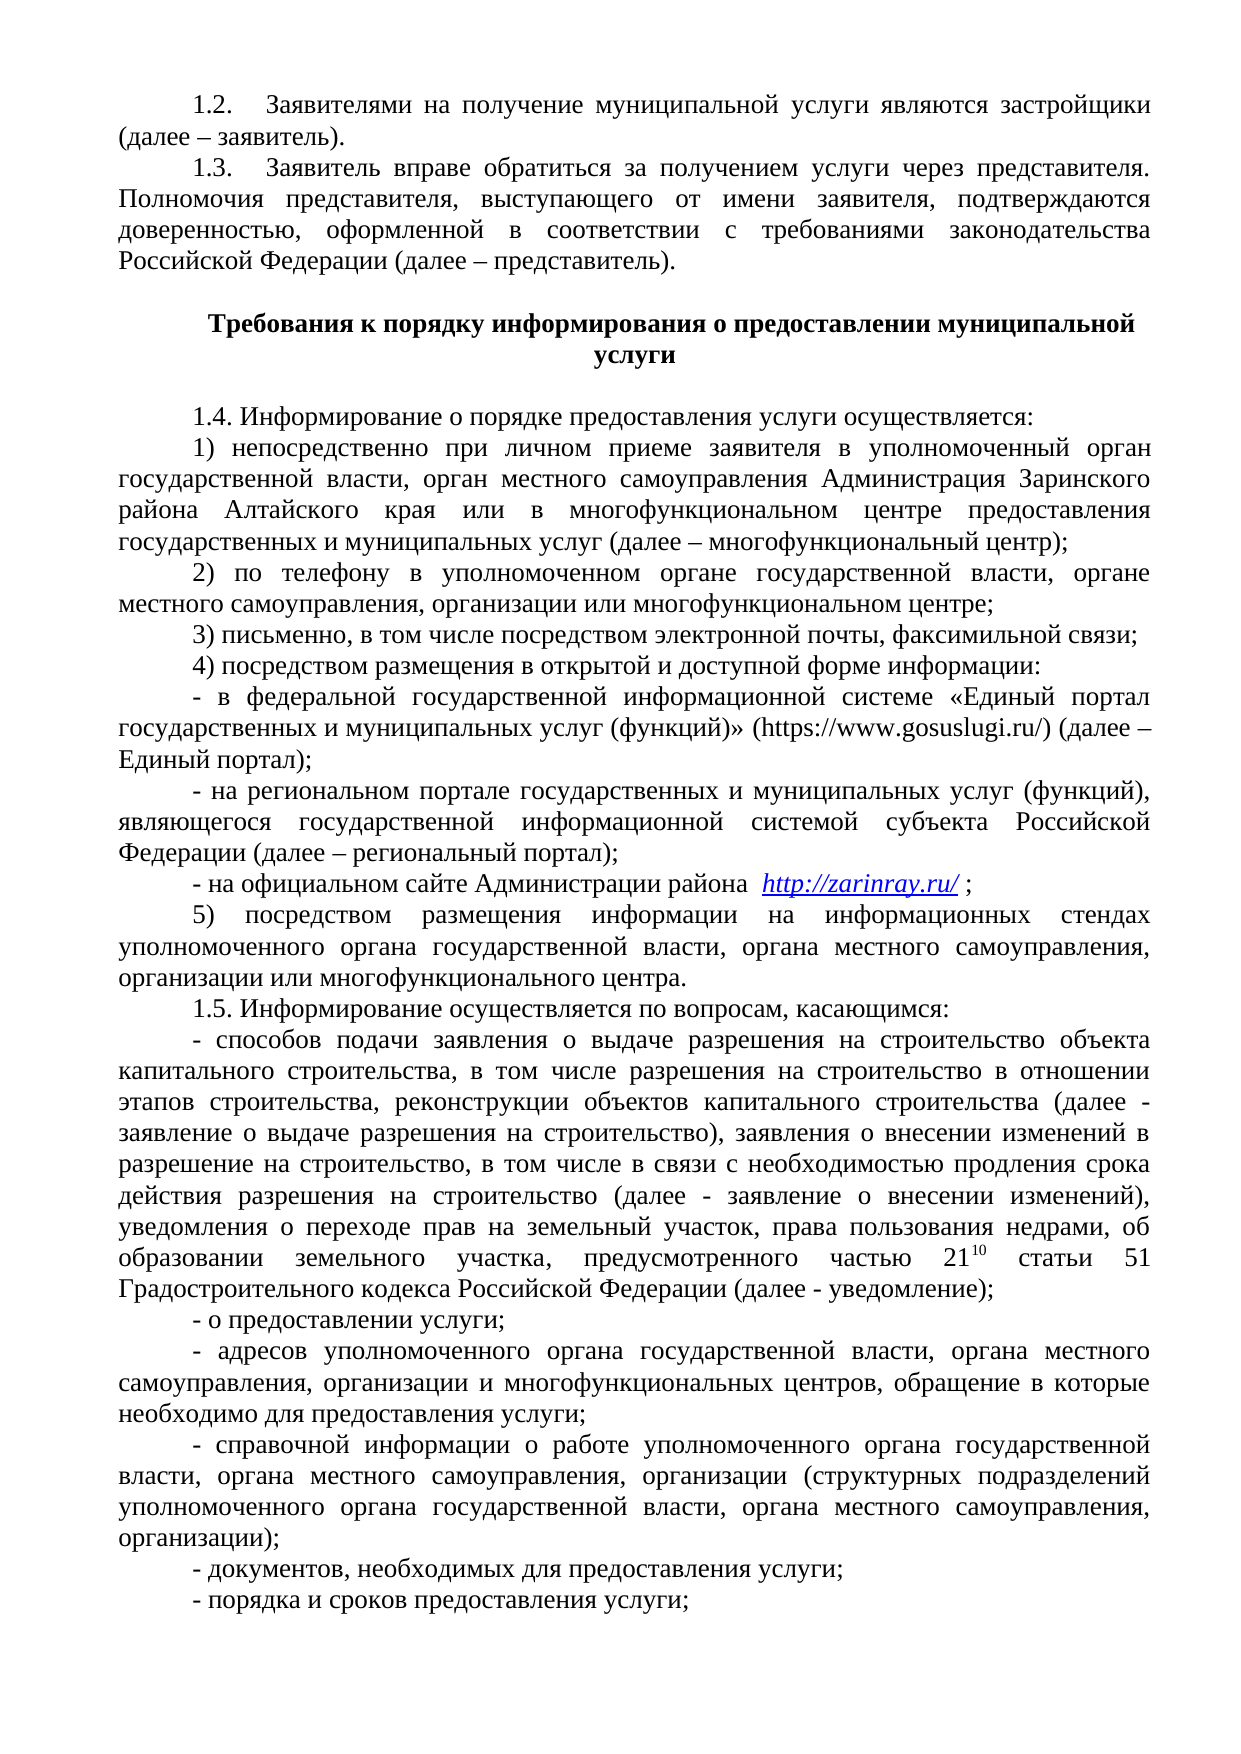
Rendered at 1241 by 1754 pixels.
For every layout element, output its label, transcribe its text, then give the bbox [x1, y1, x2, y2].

text 1.5. Информирование осуществляется по вопросам, касающимся: [118, 992, 1152, 1023]
list Заявителями на получение муниципальной услуги являются застройщики (далее – заявитель). [118, 89, 1152, 151]
text 5) посредством размещения информации на информационных стендах уполномоченного органа государственной власти, органа местного самоуправления, организации или многофункционального центра. [118, 898, 1152, 992]
text 4) посредством размещения в открытой и доступной форме информации: [118, 649, 1152, 680]
text 1.4. Информирование о порядке предоставления услуги осуществляется: [118, 400, 1152, 431]
list Заявитель вправе обратиться за получением услуги через представителя. Полномочия представителя, выступающего от имени заявителя, подтверждаются доверенностью, оформленной в соответствии с требованиями законодательства Российской Федерации (далее – представитель). [118, 151, 1152, 276]
text - способов подачи заявления о выдаче разрешения на строительство объекта капитального строительства, в том числе разрешения на строительство в отношении этапов строительства, реконструкции объектов капитального строительства (далее - заявление о выдаче разрешения на строительство), заявления о внесении изменений в разрешение на строительство, в том числе в связи с необходимостью продления срока действия разрешения на строительство (далее - заявление о внесении изменений), уведомления о переходе прав на земельный участок, права пользования недрами, об образовании земельного участка, предусмотренного частью 2110 статьи 51 Градостроительного кодекса Российской Федерации (далее - уведомление); [118, 1023, 1152, 1303]
text - документов, необходимых для предоставления услуги; [118, 1552, 1152, 1584]
text - порядка и сроков предоставления услуги; [118, 1584, 1152, 1615]
text 3) письменно, в том числе посредством электронной почты, факсимильной связи; [118, 618, 1152, 649]
text - о предоставлении услуги; [118, 1303, 1152, 1334]
text - в федеральной государственной информационной системе «Единый портал государственных и муниципальных услуг (функций)» (https://www.gosuslugi.ru/) (далее – Единый портал); [118, 680, 1152, 774]
text - на региональном портале государственных и муниципальных услуг (функций), являющегося государственной информационной системой субъекта Российской Федерации (далее – региональный портал); [118, 774, 1152, 867]
text Требования к порядку информирования о предоставлении муниципальной услуги [118, 307, 1152, 369]
text 2) по телефону в уполномоченном органе государственной власти, органе местного самоуправления, организации или многофункциональном центре; [118, 556, 1152, 618]
text 1) непосредственно при личном приеме заявителя в уполномоченный орган государственной власти, орган местного самоуправления Администрация Заринского района Алтайского края или в многофункциональном центре предоставления государственных и муниципальных услуг (далее – многофункциональный центр); [118, 431, 1152, 556]
text - адресов уполномоченного органа государственной власти, органа местного самоуправления, организации и многофункциональных центров, обращение в которые необходимо для предоставления услуги; [118, 1334, 1152, 1428]
text - справочной информации о работе уполномоченного органа государственной власти, органа местного самоуправления, организации (структурных подразделений уполномоченного органа государственной власти, органа местного самоуправления, организации); [118, 1428, 1152, 1552]
text - на официальном сайте Администрации района http://zarinray.ru/ ; [118, 867, 1152, 898]
